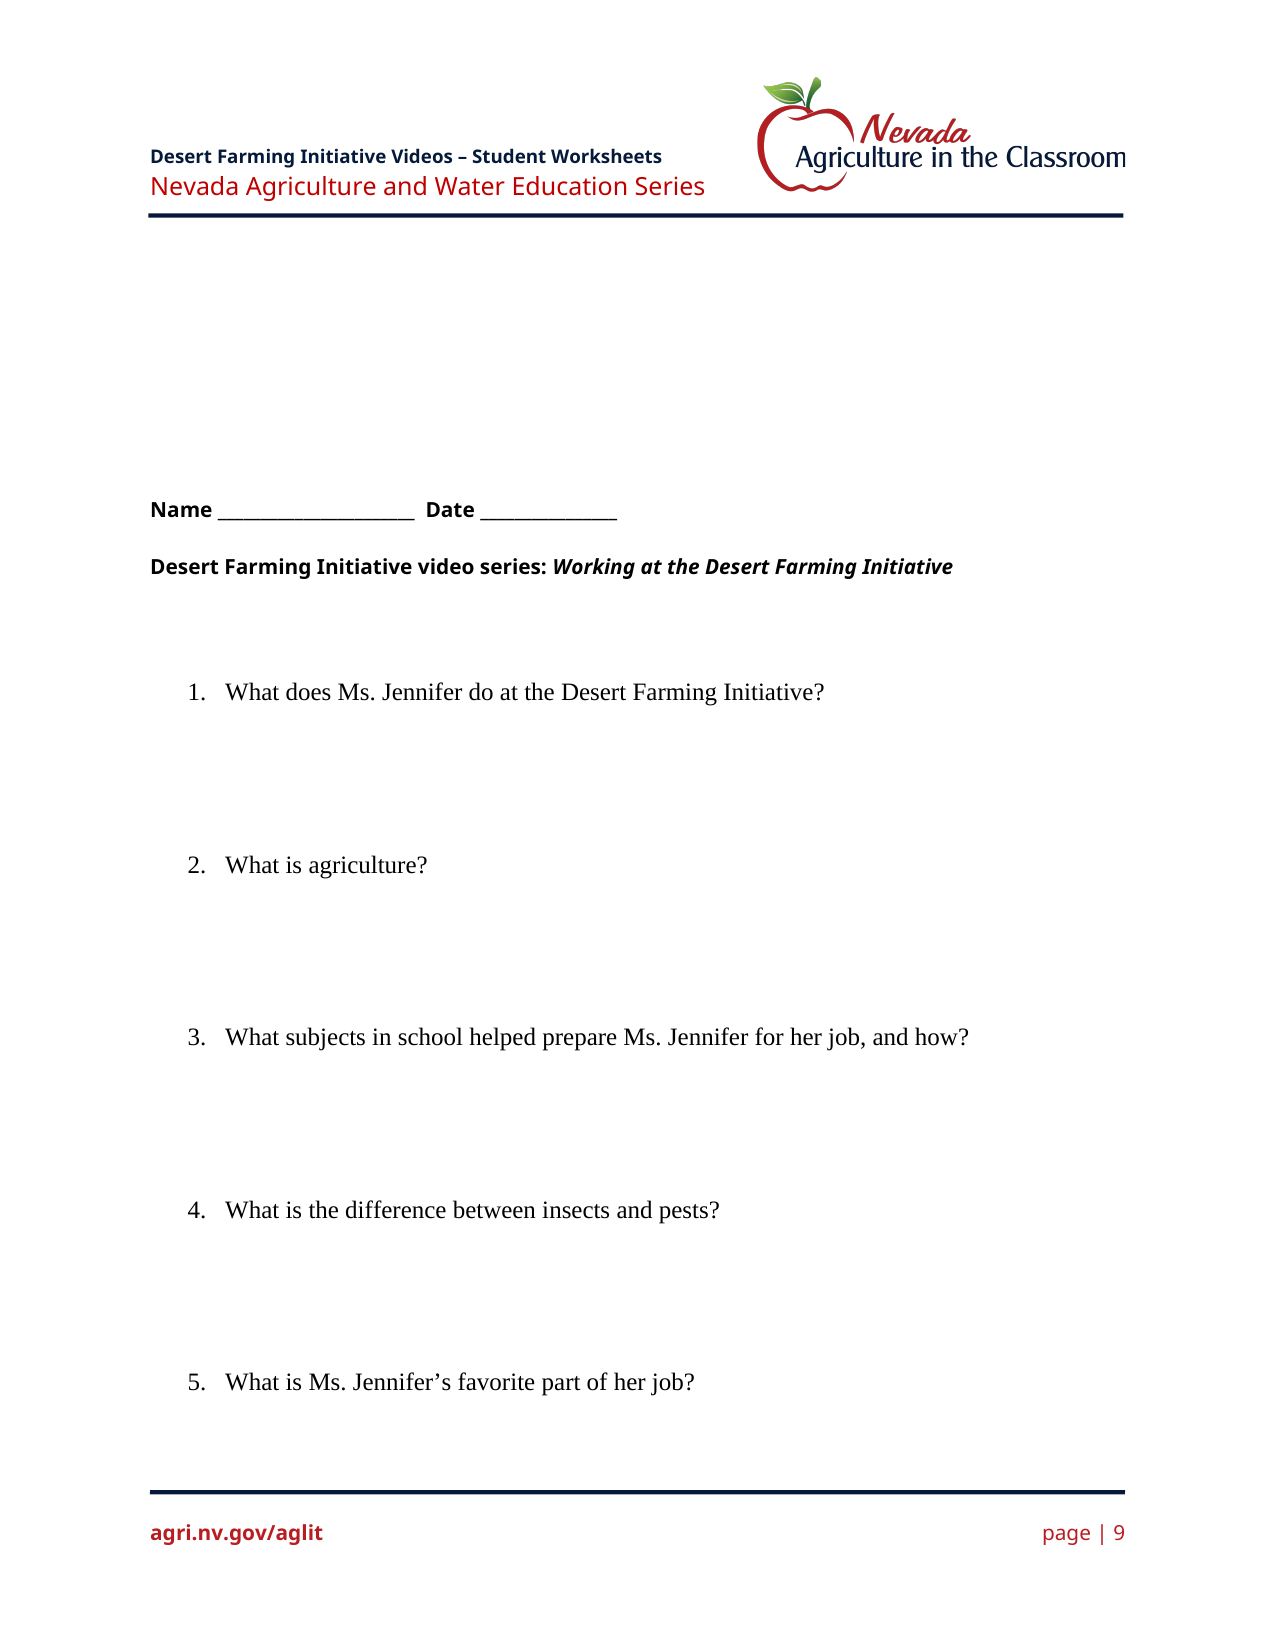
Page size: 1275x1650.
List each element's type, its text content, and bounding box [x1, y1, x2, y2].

list What is the difference between insects and pests? [187, 1195, 1125, 1224]
list What does Ms. Jennifer do at the Desert Farming Initiative? [187, 677, 1125, 706]
list What is Ms. Jennifer’s favorite part of her job? [187, 1367, 1125, 1396]
picture [757, 77, 1125, 192]
list What subjects in school helped prepare Ms. Jennifer for her job, and how? [187, 1022, 1125, 1051]
list What is agriculture? [187, 850, 1125, 879]
text Name _______________________ Date ________________ [150, 495, 1125, 524]
text Desert Farming Initiative video series: Working at the Desert Farming Initiative [150, 552, 1125, 581]
